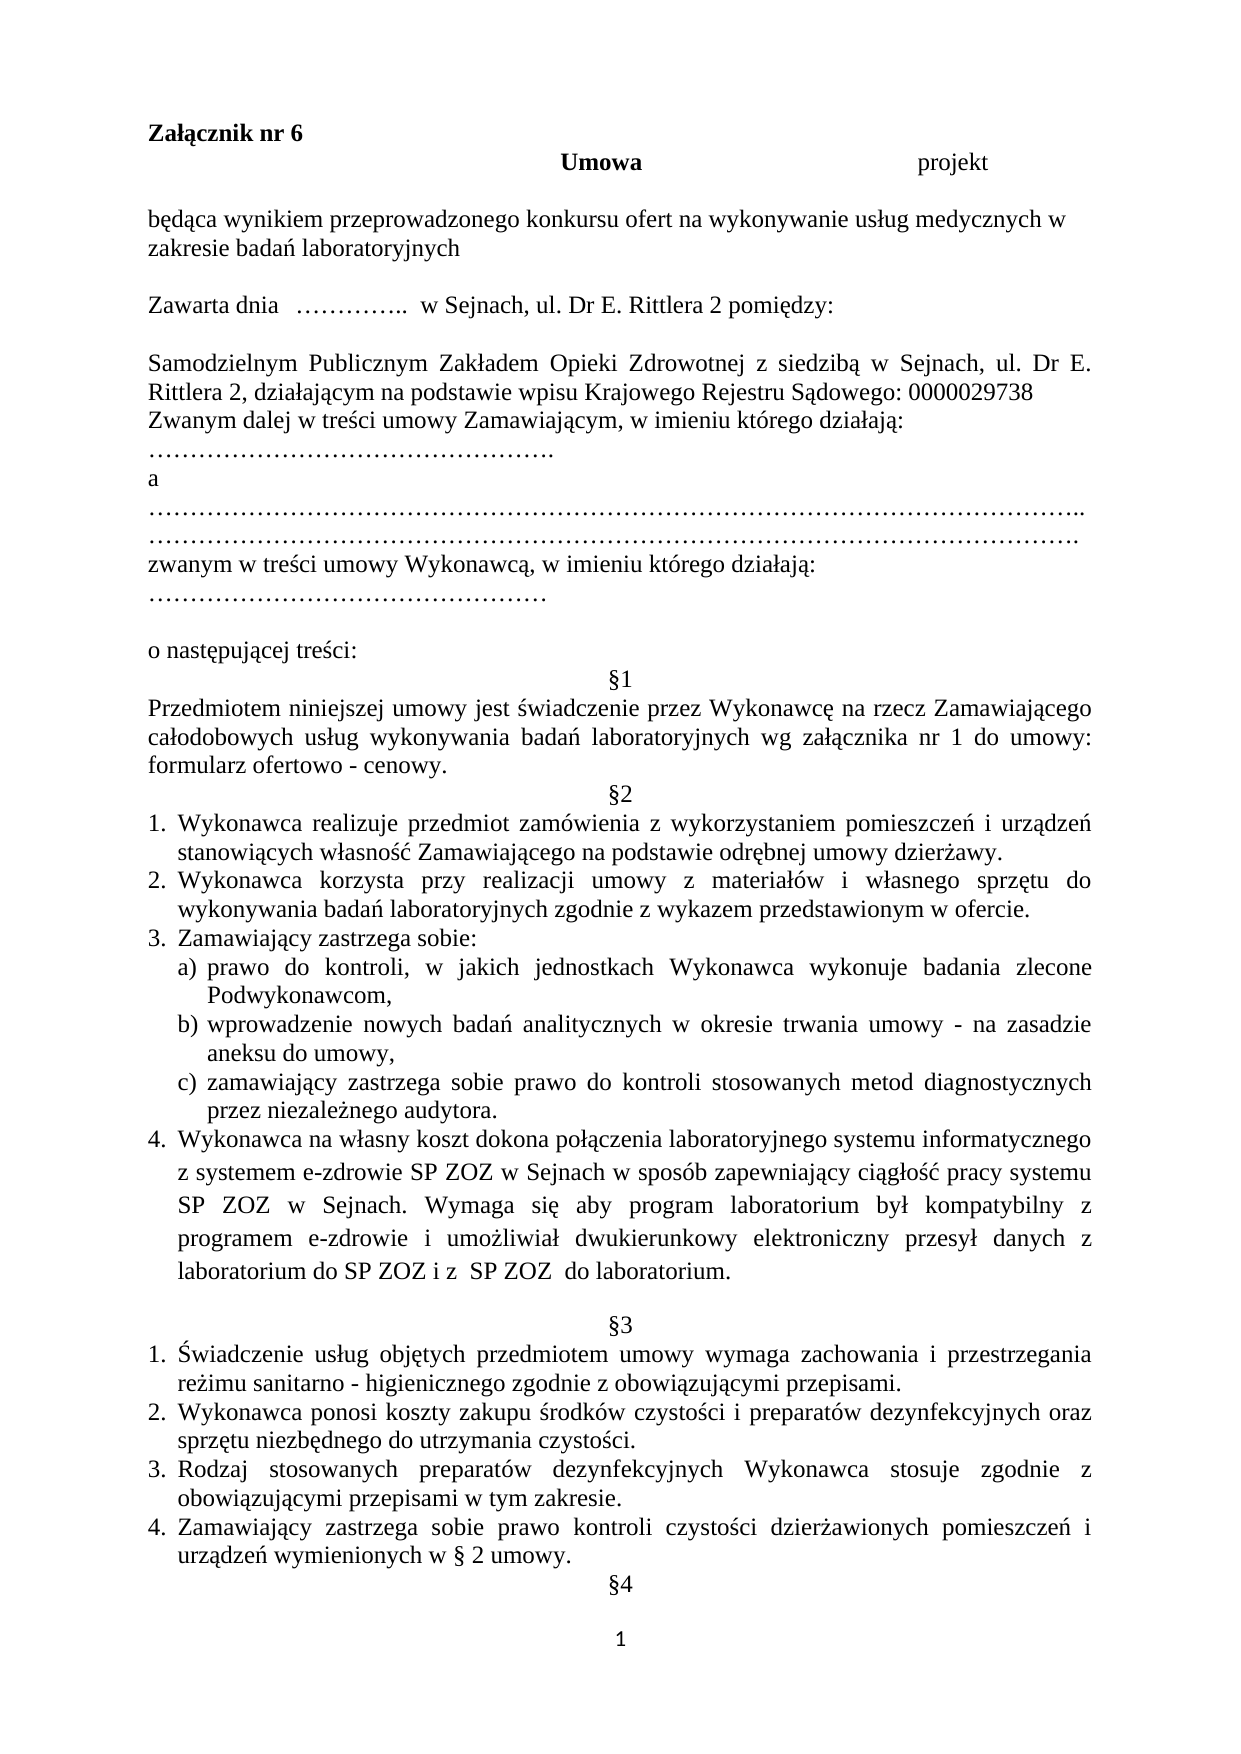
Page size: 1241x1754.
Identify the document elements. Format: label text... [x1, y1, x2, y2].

text będąca wynikiem przeprowadzonego konkursu ofert na wykonywanie usług medycznych w zakresie badań laboratoryjnych [148, 204, 1092, 262]
text ………………………………………………………………………………………………….. [148, 492, 1092, 521]
list zamawiający zastrzega sobie prawo do kontroli stosowanych metod diagnostycznych przez niezależnego audytora. [177, 1067, 1092, 1124]
list Świadczenie usług objętych przedmiotem umowy wymaga zachowania i przestrzegania reżimu sanitarno - higienicznego zgodnie z obowiązującymi przepisami. [148, 1339, 1092, 1397]
text …………………………………………………………………………………………………. [148, 521, 1092, 549]
list wprowadzenie nowych badań analitycznych w okresie trwania umowy - na zasadzie aneksu do umowy, [177, 1009, 1092, 1067]
text §4 [148, 1569, 1092, 1598]
list Zamawiający zastrzega sobie prawo kontroli czystości dzierżawionych pomieszczeń i urządzeń wymienionych w § 2 umowy. [148, 1512, 1092, 1569]
list Rodzaj stosowanych preparatów dezynfekcyjnych Wykonawca stosuje zgodnie z obowiązującymi przepisami w tym zakresie. [148, 1454, 1092, 1512]
list Wykonawca realizuje przedmiot zamówienia z wykorzystaniem pomieszczeń i urządzeń stanowiących własność Zamawiającego na podstawie odrębnej umowy dzierżawy. [148, 808, 1092, 866]
text §2 [148, 779, 1092, 808]
text Przedmiotem niniejszej umowy jest świadczenie przez Wykonawcę na rzecz Zamawiającego całodobowych usług wykonywania badań laboratoryjnych wg załącznika nr 1 do umowy: formularz ofertowo - cenowy. [148, 693, 1092, 779]
text zwanym w treści umowy Wykonawcą, w imieniu którego działają: [148, 549, 1092, 578]
list Wykonawca korzysta przy realizacji umowy z materiałów i własnego sprzętu do wykonywania badań laboratoryjnych zgodnie z wykazem przedstawionym w ofercie. [148, 866, 1092, 923]
text §3 [148, 1310, 1092, 1339]
text o następującej treści: [148, 636, 1092, 664]
text a [148, 463, 1092, 492]
text §1 [148, 664, 1092, 693]
text …………………………………………. [148, 434, 1092, 463]
text Samodzielnym Publicznym Zakładem Opieki Zdrowotnej z siedzibą w Sejnach, ul. Dr E. Rittlera 2, działającym na podstawie wpisu Krajowego Rejestru Sądowego: 0000029738 [148, 348, 1092, 406]
text Zawarta dnia ………….. w Sejnach, ul. Dr E. Rittlera 2 pomiędzy: [148, 291, 1092, 319]
text Załącznik nr 6 [148, 118, 1092, 147]
text ………………………………………… [148, 578, 1092, 607]
list prawo do kontroli, w jakich jednostkach Wykonawca wykonuje badania zlecone Podwykonawcom, [177, 952, 1092, 1009]
list Wykonawca ponosi koszty zakupu środków czystości i preparatów dezynfekcyjnych oraz sprzętu niezbędnego do utrzymania czystości. [148, 1397, 1092, 1454]
list Wykonawca na własny koszt dokona połączenia laboratoryjnego systemu informatycznego z systemem e-zdrowie SP ZOZ w Sejnach w sposób zapewniający ciągłość pracy systemu SP ZOZ w Sejnach. Wymaga się aby program laboratorium był kompatybilny z programem e-zdrowie i umożliwiał dwukierunkowy elektroniczny przesył danych z laboratorium do SP ZOZ i z SP ZOZ do laboratorium. [148, 1124, 1092, 1285]
list Zamawiający zastrzega sobie: [148, 923, 1092, 952]
text Umowa projekt [148, 147, 1092, 176]
text Zwanym dalej w treści umowy Zamawiającym, w imieniu którego działają: [148, 406, 1092, 434]
